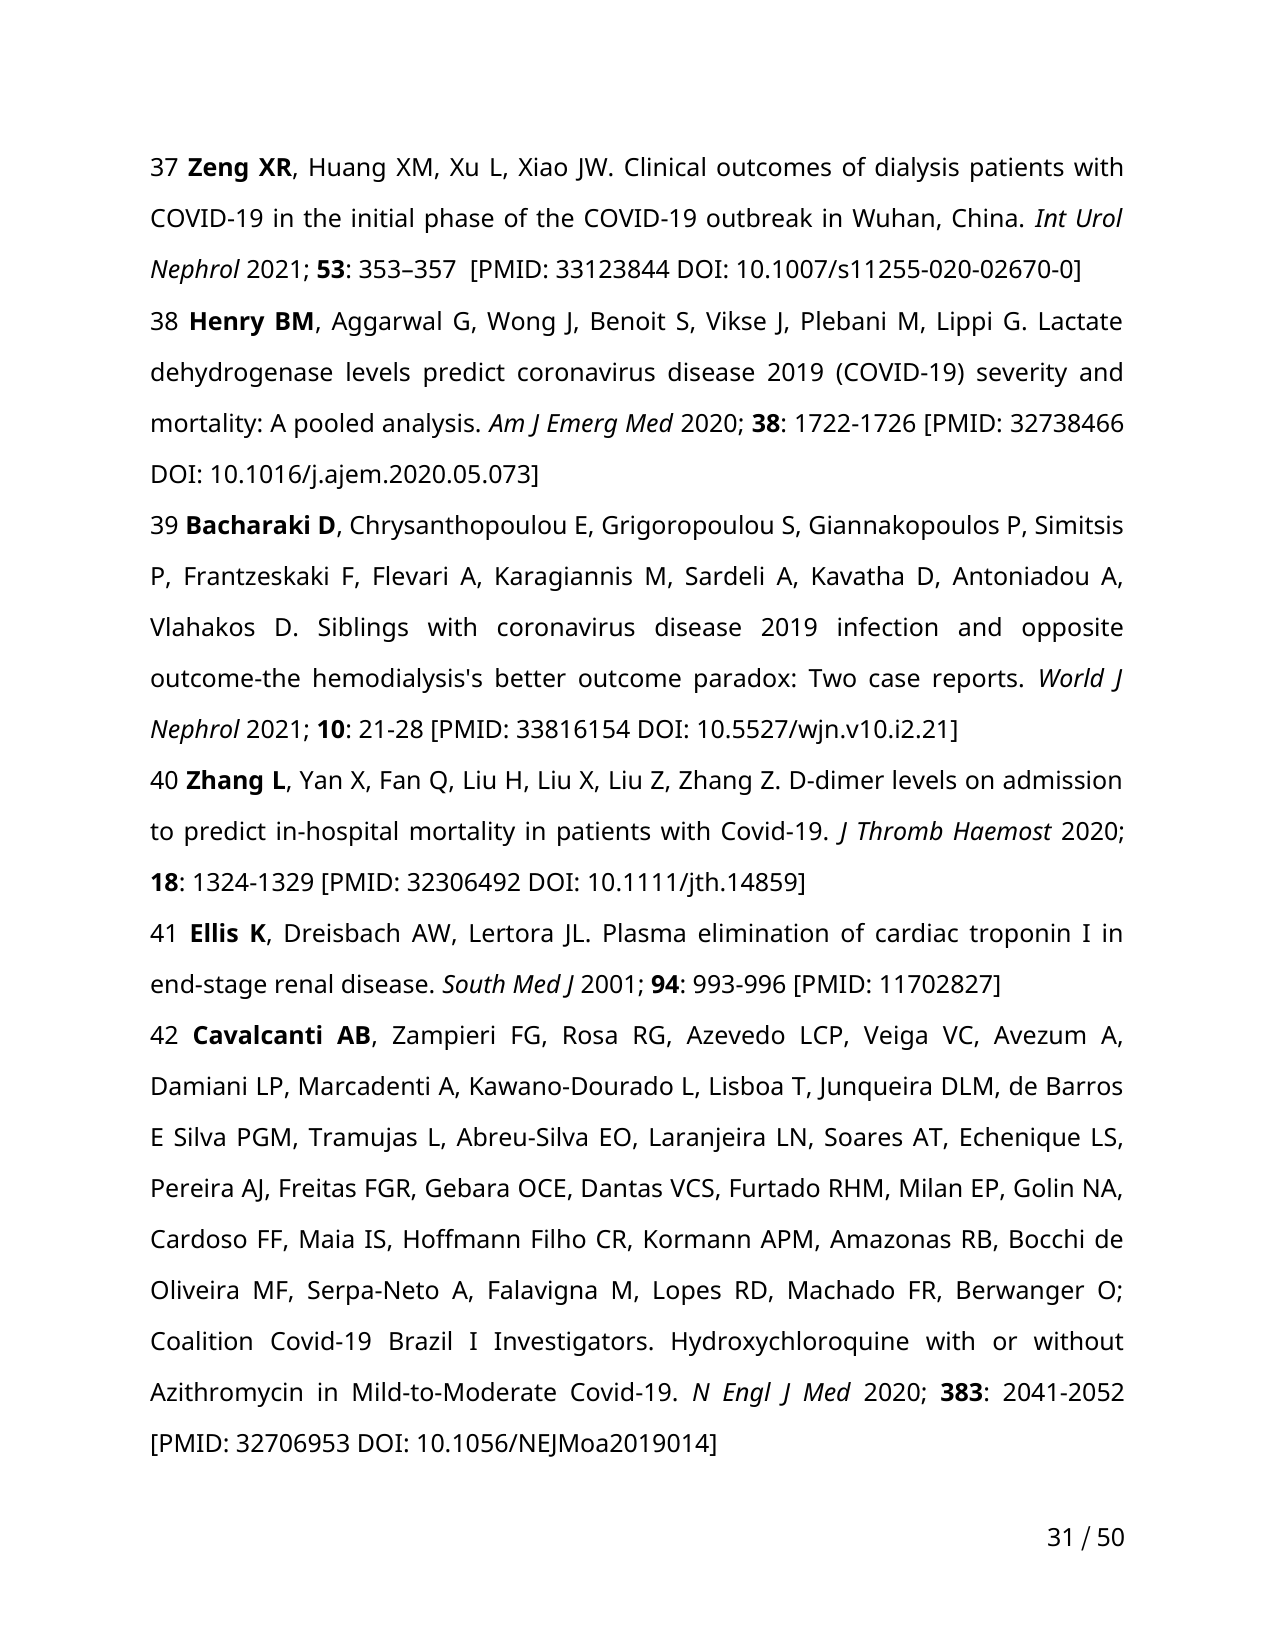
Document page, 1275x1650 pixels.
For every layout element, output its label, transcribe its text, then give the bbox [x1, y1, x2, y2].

text 40 Zhang L, Yan X, Fan Q, Liu H, Liu X, Liu Z, Zhang Z. D-dimer levels on admission to predict in-hospital mortality in patients with Covid-19. J Thromb Haemost 2020; 18: 1324-1329 [PMID: 32306492 DOI: 10.1111/jth.14859] [150, 762, 1125, 899]
text 37 Zeng XR, Huang XM, Xu L, Xiao JW. Clinical outcomes of dialysis patients with COVID-19 in the initial phase of the COVID-19 outbreak in Wuhan, China. Int Urol Nephrol 2021; 53: 353–357 [PMID: 33123844 DOI: 10.1007/s11255-020-02670-0] [150, 150, 1125, 286]
text 41 Ellis K, Dreisbach AW, Lertora JL. Plasma elimination of cardiac troponin I in end-stage renal disease. South Med J 2001; 94: 993-996 [PMID: 11702827] [150, 916, 1125, 1001]
text 39 Bacharaki D, Chrysanthopoulou E, Grigoropoulou S, Giannakopoulos P, Simitsis P, Frantzeskaki F, Flevari A, Karagiannis M, Sardeli A, Kavatha D, Antoniadou A, Vlahakos D. Siblings with coronavirus disease 2019 infection and opposite outcome-the hemodialysis's better outcome paradox: Two case reports. World J Nephrol 2021; 10: 21-28 [PMID: 33816154 DOI: 10.5527/wjn.v10.i2.21] [150, 507, 1125, 746]
text 42 Cavalcanti AB, Zampieri FG, Rosa RG, Azevedo LCP, Veiga VC, Avezum A, Damiani LP, Marcadenti A, Kawano-Dourado L, Lisboa T, Junqueira DLM, de Barros E Silva PGM, Tramujas L, Abreu-Silva EO, Laranjeira LN, Soares AT, Echenique LS, Pereira AJ, Freitas FGR, Gebara OCE, Dantas VCS, Furtado RHM, Milan EP, Golin NA, Cardoso FF, Maia IS, Hoffmann Filho CR, Kormann APM, Amazonas RB, Bocchi de Oliveira MF, Serpa-Neto A, Falavigna M, Lopes RD, Machado FR, Berwanger O; Coalition Covid-19 Brazil I Investigators. Hydroxychloroquine with or without Azithromycin in Mild-to-Moderate Covid-19. N Engl J Med 2020; 383: 2041-2052 [PMID: 32706953 DOI: 10.1056/NEJMoa2019014] [150, 1018, 1125, 1460]
text 38 Henry BM, Aggarwal G, Wong J, Benoit S, Vikse J, Plebani M, Lippi G. Lactate dehydrogenase levels predict coronavirus disease 2019 (COVID-19) severity and mortality: A pooled analysis. Am J Emerg Med 2020; 38: 1722-1726 [PMID: 32738466 DOI: 10.1016/j.ajem.2020.05.073] [150, 303, 1125, 490]
